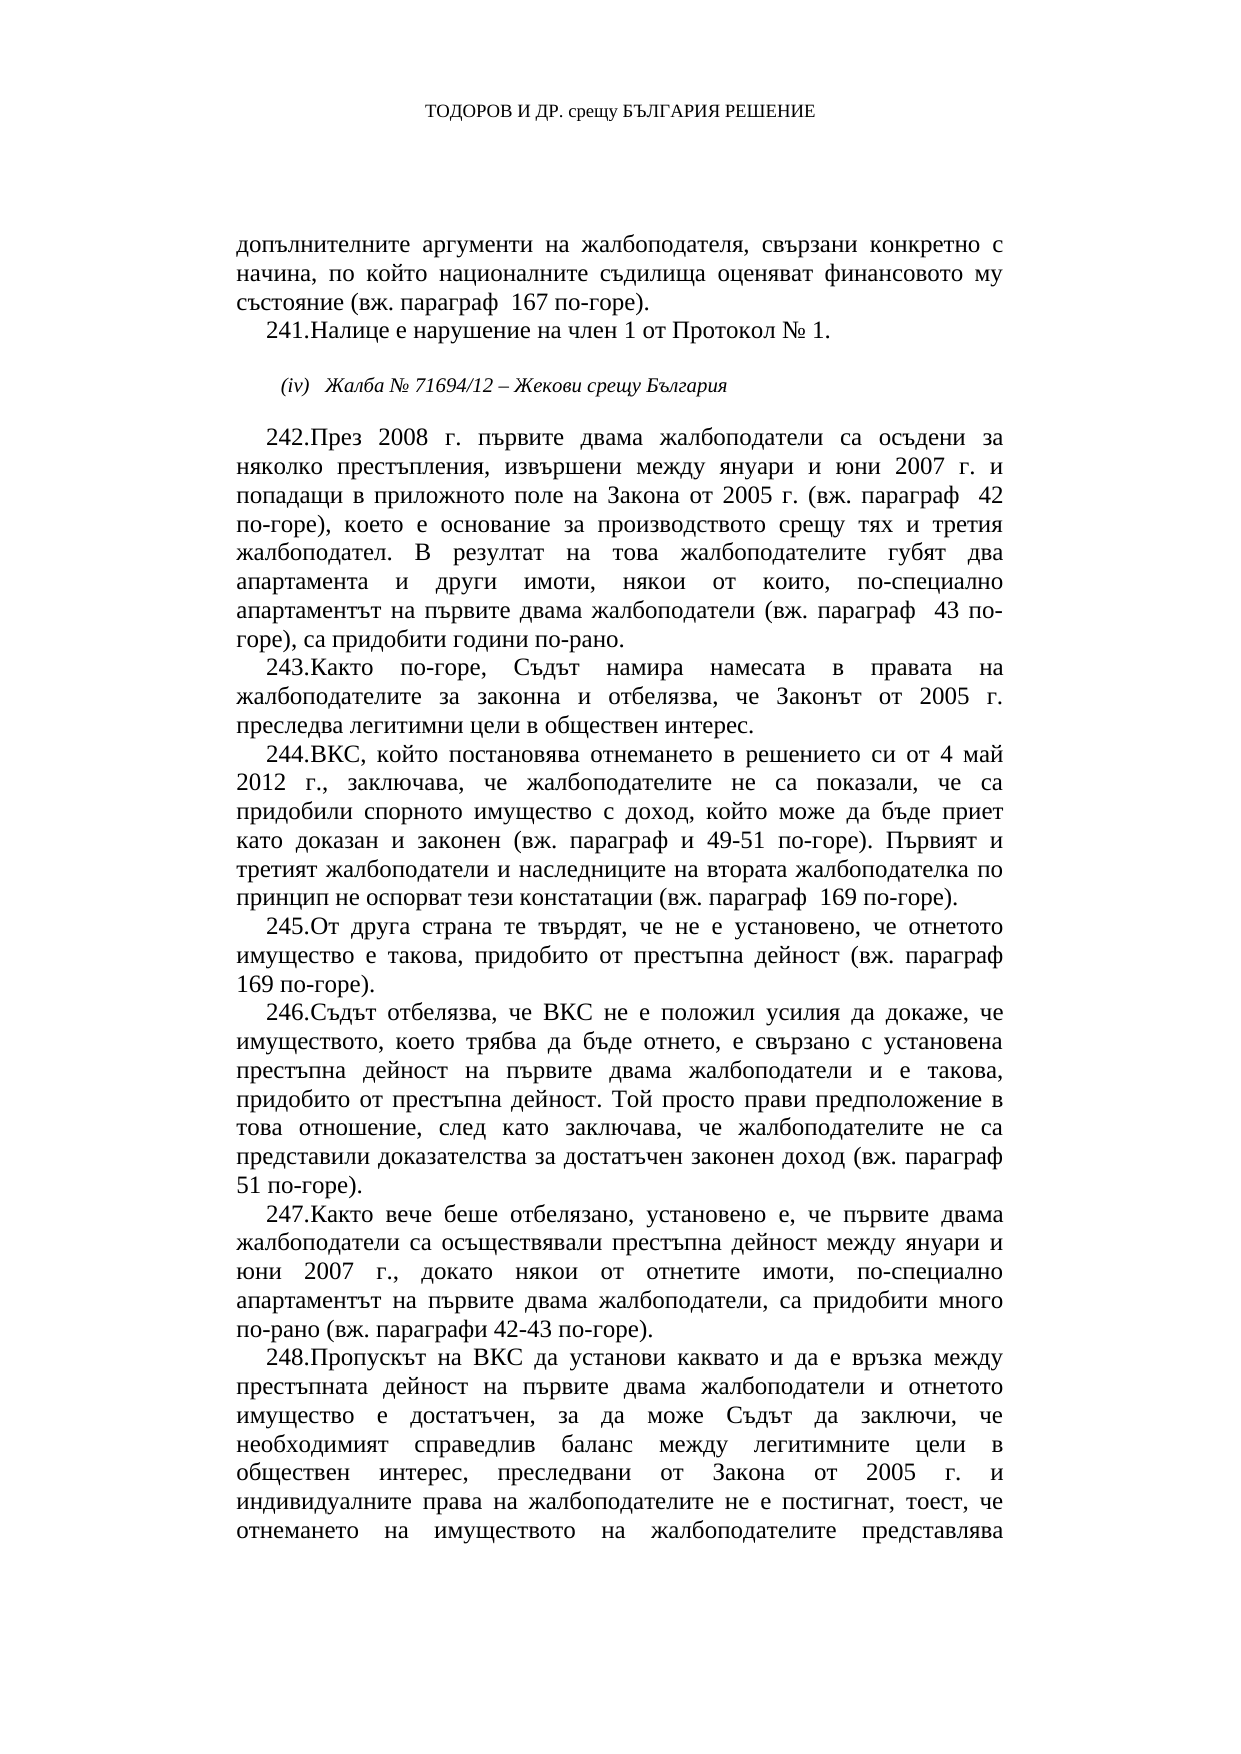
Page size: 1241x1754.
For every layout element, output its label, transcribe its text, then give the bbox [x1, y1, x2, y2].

list Съдът отбелязва, че ВКС не е положил усилия да докаже, че имуществото, което трябва да бъде отнето, е свързано с установена престъпна дейност на първите двама жалбоподатели и е такова, придобито от престъпна дейност. Той просто прави предположение в това отношение, след като заключава, че жалбоподателите не са представили доказателства за достатъчен законен доход (вж. параграф 51 по-горе). [236, 997, 1004, 1199]
list ВКС, който постановява отнемането в решението си от 4 май 2012 г., заключава, че жалбоподателите не са показали, че са придобили спорното имущество с доход, който може да бъде приет като доказан и законен (вж. параграф и 49-51 по-горе). Първият и третият жалбоподатели и наследниците на втората жалбоподателка по принцип не оспорват тези констатации (вж. параграф 169 по-горе). [236, 739, 1004, 911]
list Налице е нарушение на член 1 от Протокол № 1. [236, 316, 1004, 344]
list През 2008 г. първите двама жалбоподатели са осъдени за няколко престъпления, извършени между януари и юни 2007 г. и попадащи в приложното поле на Закона от 2005 г. (вж. параграф 42 по-горе), което е основание за производството срещу тях и третия жалбоподател. В резултат на това жалбоподателите губят два апартамента и други имоти, някои от които, по-специално апартаментът на първите двама жалбоподатели (вж. параграф 43 по-горе), са придобити години по-рано. [236, 422, 1004, 652]
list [236, 229, 1004, 316]
list Както по-горе, Съдът намира намесата в правата на жалбоподателите за законна и отбелязва, че Законът от 2005 г. преследва легитимни цели в обществен интерес. [236, 652, 1004, 739]
list Както вече беше отбелязано, установено е, че първите двама жалбоподатели са осъществявали престъпна дейност между януари и юни 2007 г., докато някои от отнетите имоти, по-специално апартаментът на първите двама жалбоподатели, са придобити много по-рано (вж. параграфи 42-43 по-горе). [236, 1199, 1004, 1342]
list От друга страна те твърдят, че не е установено, че отнетото имущество е такова, придобито от престъпна дейност (вж. параграф 169 по-горе). [236, 911, 1004, 997]
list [236, 1342, 1004, 1544]
list Жалба № 71694/12 – Жекови срещу България [281, 373, 1004, 397]
